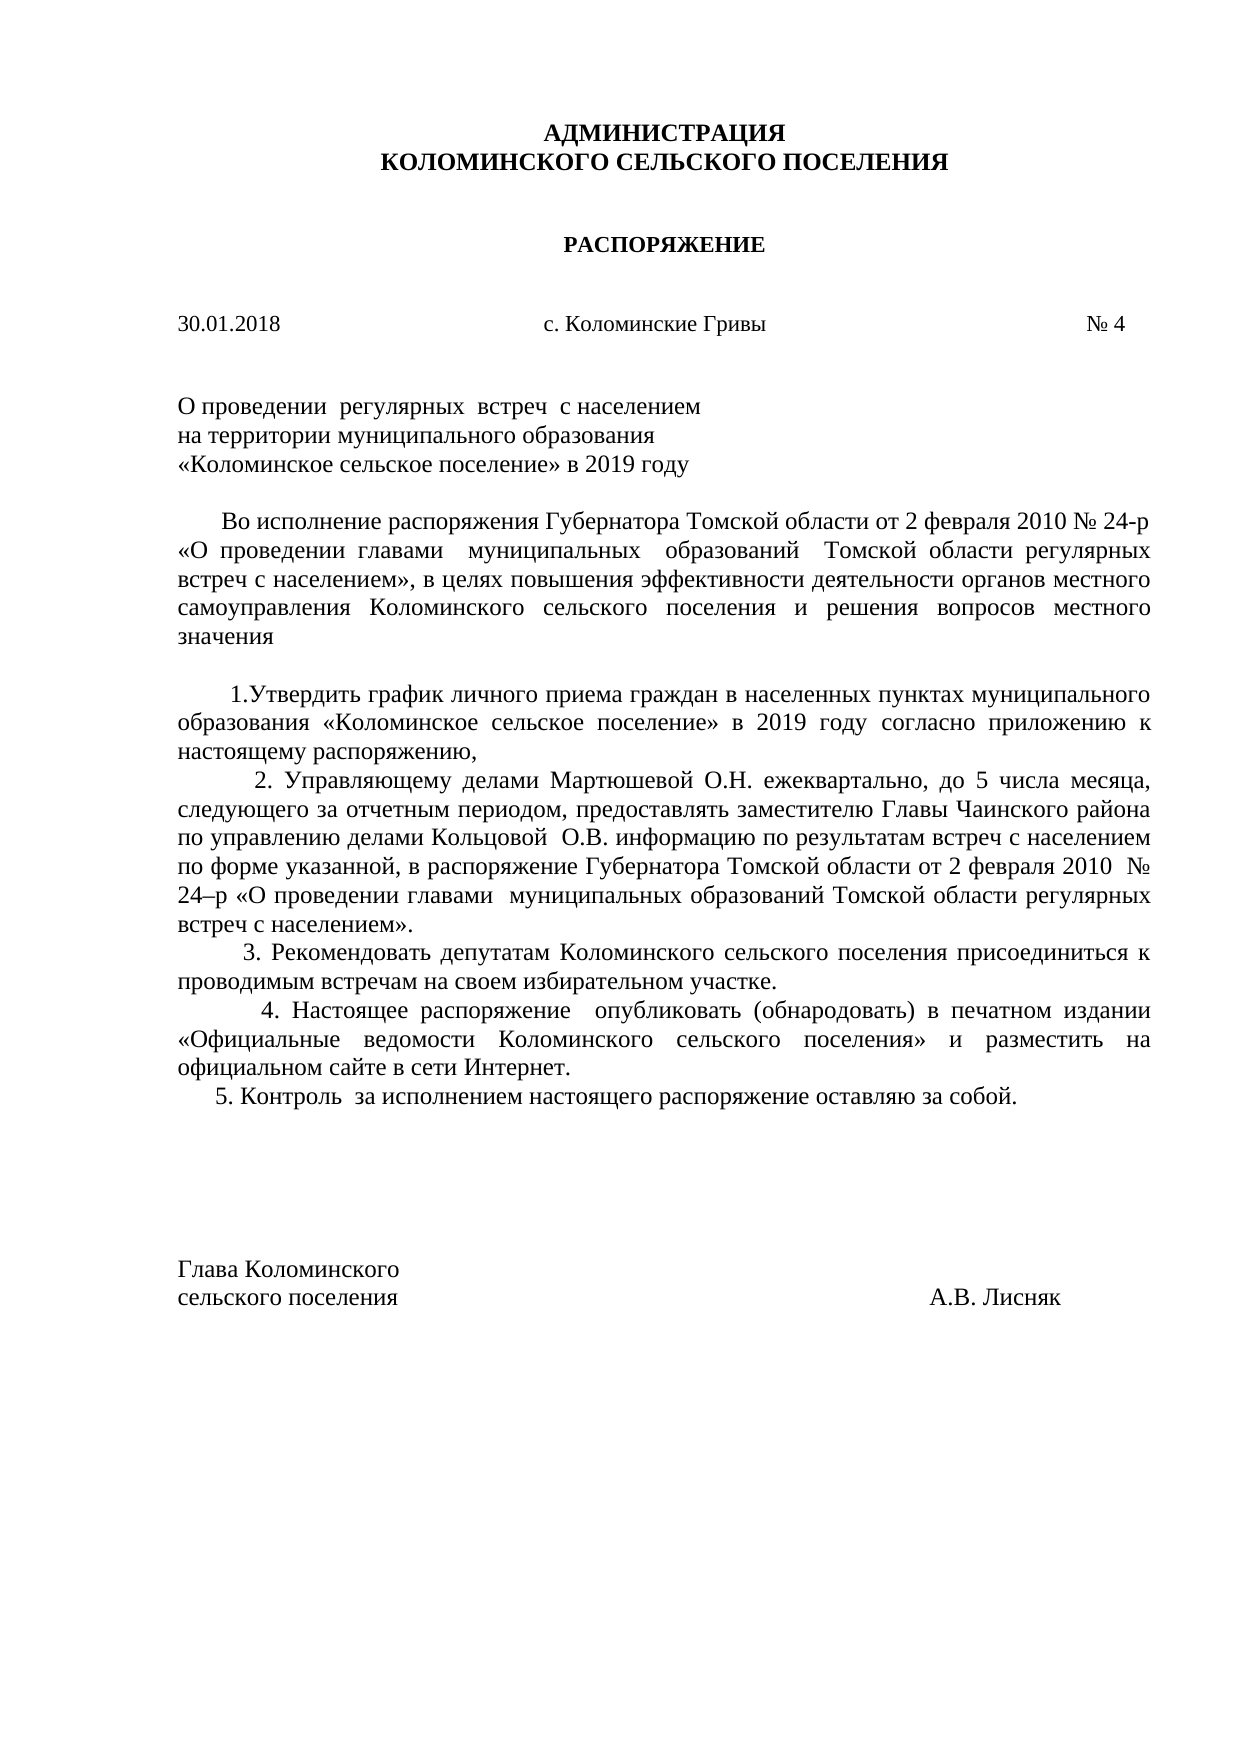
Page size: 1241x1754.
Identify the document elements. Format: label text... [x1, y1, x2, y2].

text Во исполнение распоряжения Губернатора Томской области от 2 февраля 2010 № 24-р [177, 506, 1152, 535]
text «Коломинское сельское поселение» в 2019 году [177, 449, 1152, 477]
text на территории муниципального образования [177, 420, 1152, 449]
text «О проведении главами муниципальных образований Томской области регулярных встреч с населением», в целях повышения эффективности деятельности органов местного самоуправления Коломинского сельского поселения и решения вопросов местного значения [177, 535, 1152, 650]
text 5. Контроль за исполнением настоящего распоряжение оставляю за собой. [177, 1081, 1152, 1110]
text 1.Утвердить график личного приема граждан в населенных пунктах муниципального образования «Коломинское сельское поселение» в 2019 году согласно приложению к настоящему распоряжению, [177, 679, 1152, 765]
text Глава Коломинского [177, 1254, 1152, 1282]
text 3. Рекомендовать депутатам Коломинского сельского поселения присоединиться к проводимым встречам на своем избирательном участке. [177, 937, 1152, 995]
text 4. Настоящее распоряжение опубликовать (обнародовать) в печатном издании «Официальные ведомости Коломинского сельского поселения» и разместить на официальном сайте в сети Интернет. [177, 995, 1152, 1081]
text АДМИНИСТРАЦИЯ [177, 118, 1152, 147]
text 2. Управляющему делами Мартюшевой О.Н. ежеквартально, до 5 числа месяца, следующего за отчетным периодом, предоставлять заместителю Главы Чаинского района по управлению делами Кольцовой О.В. информацию по результатам встреч с населением по форме указанной, в распоряжение Губернатора Томской области от 2 февраля 2010 № 24–р «О проведении главами муниципальных образований Томской области регулярных встреч с населением». [177, 765, 1152, 937]
text сельского поселения А.В. Лисняк [177, 1282, 1152, 1311]
text КОЛОМИНСКОГО СЕЛЬСКОГО ПОСЕЛЕНИЯ [177, 147, 1152, 176]
text РАСПОРЯЖЕНИЕ [177, 231, 1152, 257]
text 30.01.2018 с. Коломинские Гривы № 4 [177, 310, 1152, 336]
text О проведении регулярных встреч с населением [177, 391, 1152, 420]
